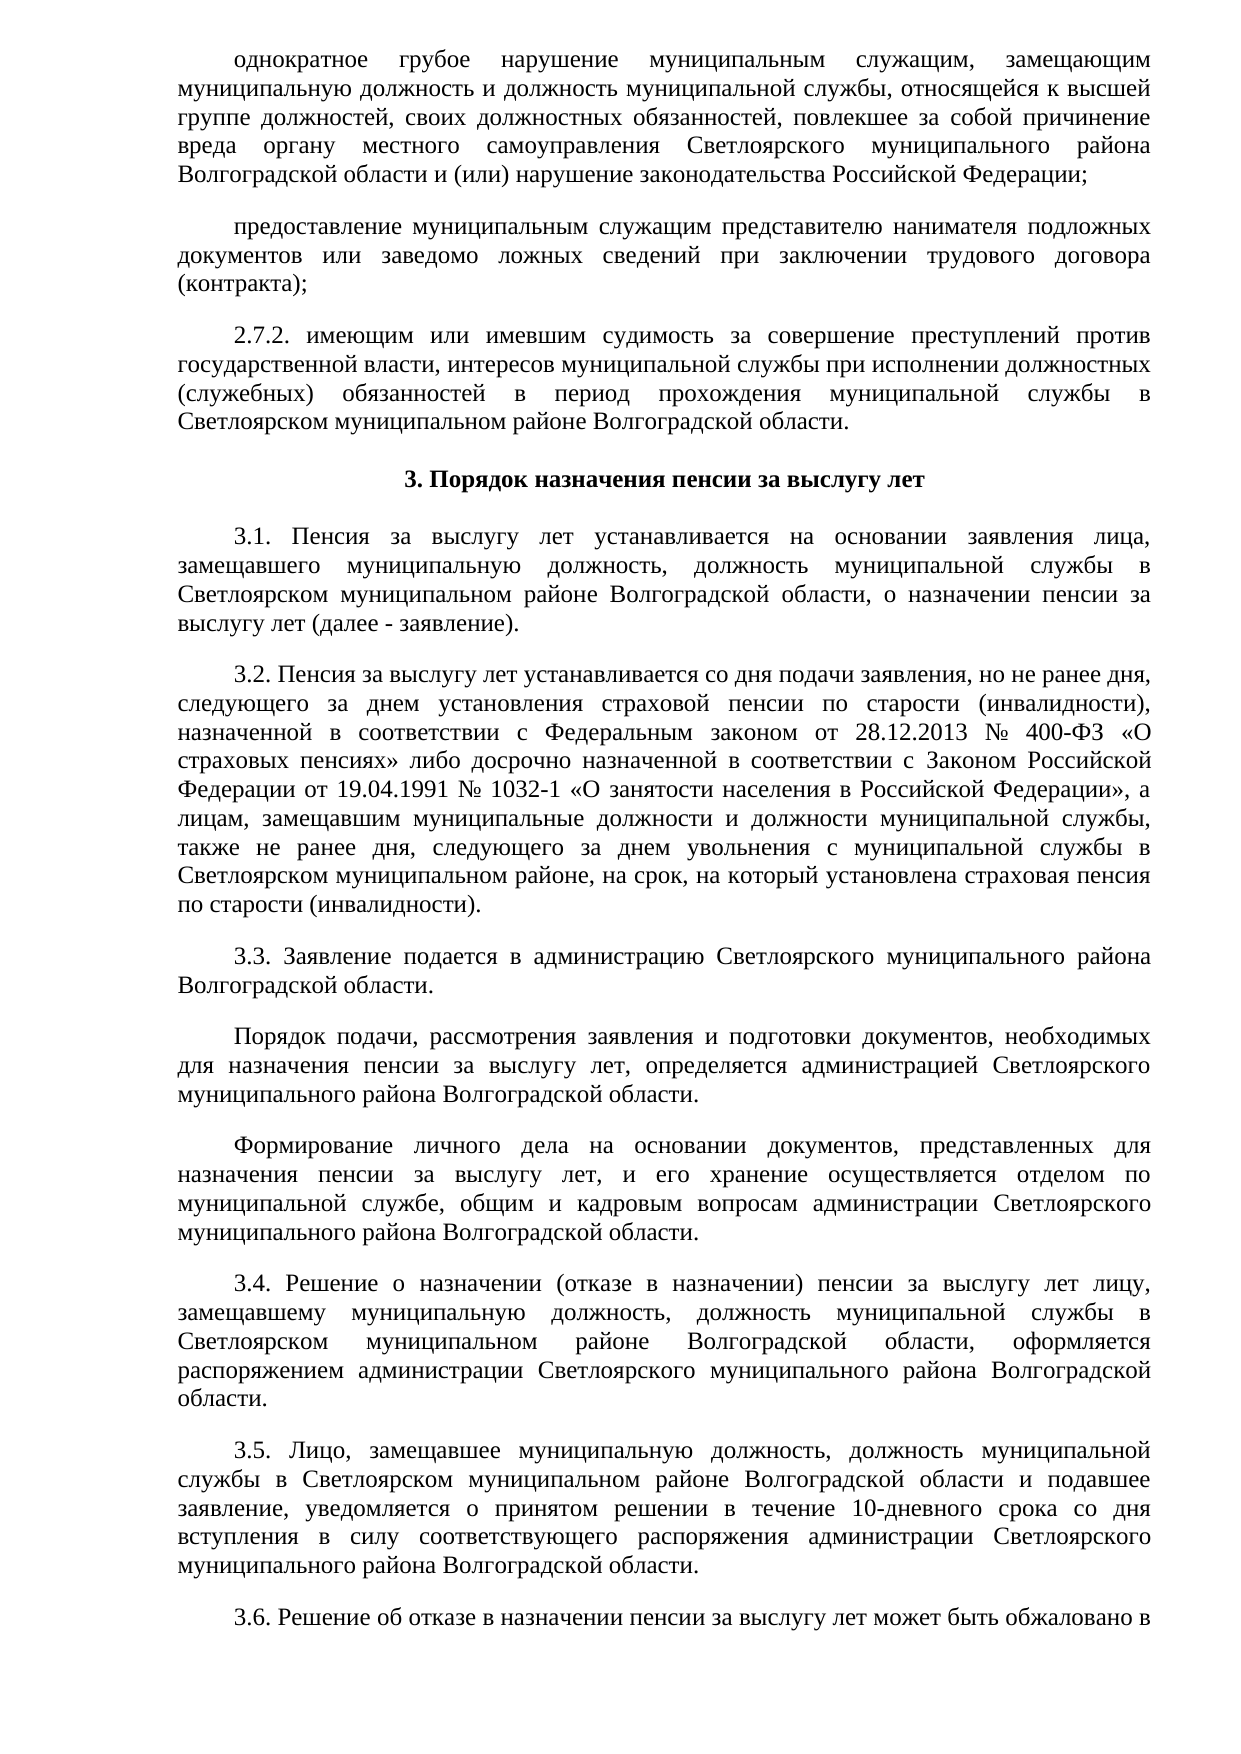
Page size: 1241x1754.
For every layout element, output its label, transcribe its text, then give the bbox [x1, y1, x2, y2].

text Формирование личного дела на основании документов, представленных для назначения пенсии за выслугу лет, и его хранение осуществляется отделом по муниципальной службе, общим и кадровым вопросам администрации Светлоярского муниципального района Волгоградской области. [177, 1131, 1152, 1246]
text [177, 1602, 1152, 1631]
text 3.4. Решение о назначении (отказе в назначении) пенсии за выслугу лет лицу, замещавшему муниципальную должность, должность муниципальной службы в Светлоярском муниципальном районе Волгоградской области, оформляется распоряжением администрации Светлоярского муниципального района Волгоградской области. [177, 1268, 1152, 1412]
text 3.5. Лицо, замещавшее муниципальную должность, должность муниципальной службы в Светлоярском муниципальном районе Волгоградской области и подавшее заявление, уведомляется о принятом решении в течение 10-дневного срока со дня вступления в силу соответствующего распоряжения администрации Светлоярского муниципального района Волгоградской области. [177, 1435, 1152, 1579]
text 3.2. Пенсия за выслугу лет устанавливается со дня подачи заявления, но не ранее дня, следующего за днем установления страховой пенсии по старости (инвалидности), назначенной в соответствии с Федеральным законом от 28.12.2013 № 400-ФЗ «О страховых пенсиях» либо досрочно назначенной в соответствии с Законом Российской Федерации от 19.04.1991 № 1032-1 «О занятости населения в Российской Федерации», а лицам, замещавшим муниципальные должности и должности муниципальной службы, также не ранее дня, следующего за днем увольнения с муниципальной службы в Светлоярском муниципальном районе, на срок, на который установлена страховая пенсия по старости (инвалидности). [177, 659, 1152, 918]
title 3. Порядок назначения пенсии за выслугу лет [177, 464, 1152, 493]
text Порядок подачи, рассмотрения заявления и подготовки документов, необходимых для назначения пенсии за выслугу лет, определяется администрацией Светлоярского муниципального района Волгоградской области. [177, 1021, 1152, 1108]
text 3.3. Заявление подается в администрацию Светлоярского муниципального района Волгоградской области. [177, 941, 1152, 998]
text предоставление муниципальным служащим представителю нанимателя подложных документов или заведомо ложных сведений при заключении трудового договора (контракта); [177, 211, 1152, 297]
text однократное грубое нарушение муниципальным служащим, замещающим муниципальную должность и должность муниципальной службы, относящейся к высшей группе должностей, своих должностных обязанностей, повлекшее за собой причинение вреда органу местного самоуправления Светлоярского муниципального района Волгоградской области и (или) нарушение законодательства Российской Федерации; [177, 44, 1152, 188]
text 3.1. Пенсия за выслугу лет устанавливается на основании заявления лица, замещавшего муниципальную должность, должность муниципальной службы в Светлоярском муниципальном районе Волгоградской области, о назначении пенсии за выслугу лет (далее - заявление). [177, 521, 1152, 636]
text 2.7.2. имеющим или имевшим судимость за совершение преступлений против государственной власти, интересов муниципальной службы при исполнении должностных (служебных) обязанностей в период прохождения муниципальной службы в Светлоярском муниципальном районе Волгоградской области. [177, 320, 1152, 435]
